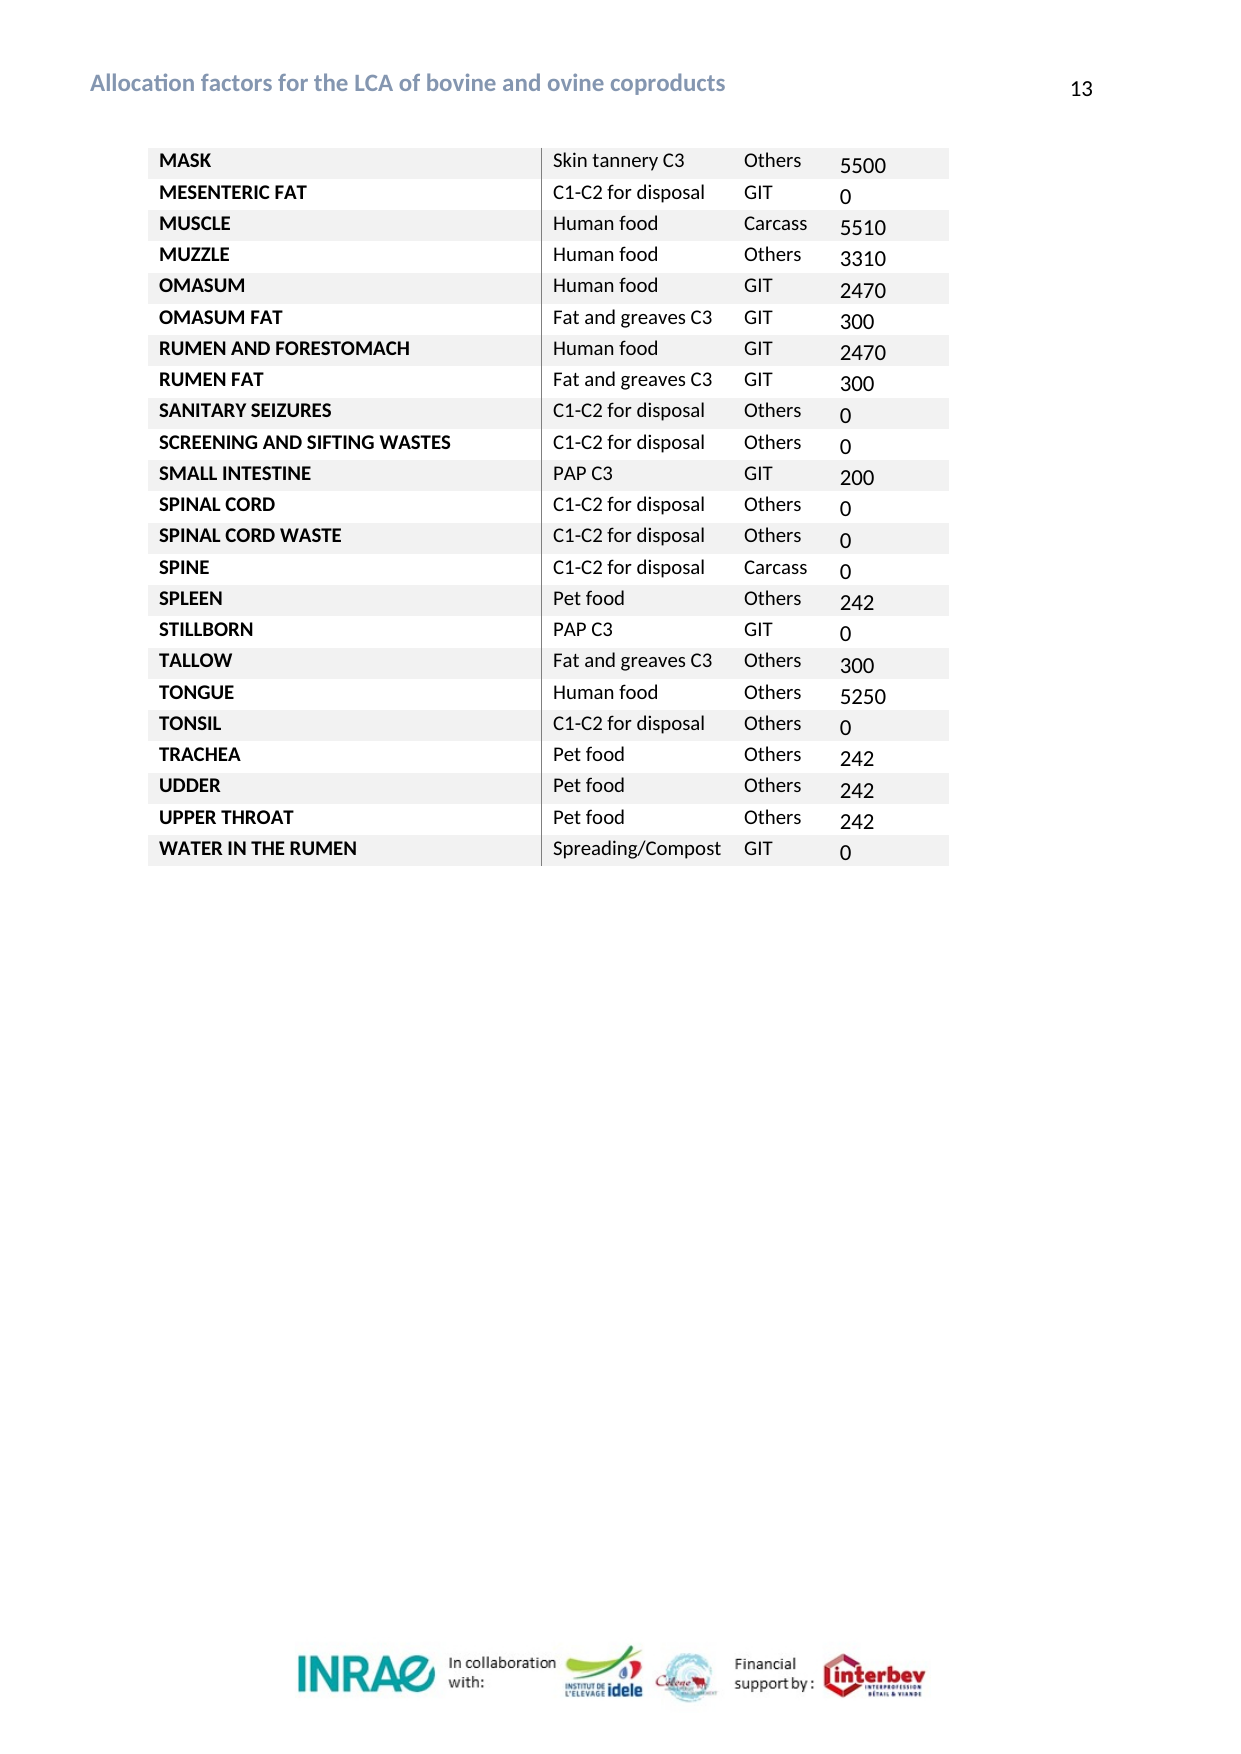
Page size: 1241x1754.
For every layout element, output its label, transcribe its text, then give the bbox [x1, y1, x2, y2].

table_cell Spinal cord waste [148, 523, 541, 554]
table_cell C1-C2 for disposal [542, 179, 733, 210]
table_cell Carcass [733, 554, 828, 585]
table_cell 300 [828, 304, 949, 335]
table_cell Human food [542, 210, 733, 241]
table_cell C1-C2 for disposal [542, 710, 733, 741]
table_cell Pet food [542, 585, 733, 616]
table_cell Others [733, 241, 828, 273]
table_cell Screening and sifting wastes [148, 429, 541, 460]
table_cell GIT [733, 179, 828, 210]
table_cell Others [733, 429, 828, 460]
table_cell 0 [828, 554, 949, 585]
table_cell 5510 [828, 210, 949, 241]
table_cell Tongue [148, 679, 541, 710]
table_cell Spreading/Compost [542, 835, 733, 866]
table_cell 242 [828, 804, 949, 835]
table_cell PAP C3 [542, 616, 733, 648]
table_cell C1-C2 for disposal [542, 554, 733, 585]
table_cell Small intestine [148, 460, 541, 491]
table_cell Fat and greaves C3 [542, 366, 733, 398]
table_cell PAP C3 [542, 460, 733, 491]
table_cell Fat and greaves C3 [542, 304, 733, 335]
table_cell Water in the rumen [148, 835, 541, 866]
table_cell Human food [542, 679, 733, 710]
table_cell 0 [828, 179, 949, 210]
table_cell Upper throat [148, 804, 541, 835]
table_cell Rumen fat [148, 366, 541, 398]
table_cell Human food [542, 273, 733, 304]
table_cell Pet food [542, 741, 733, 773]
table_cell Udder [148, 773, 541, 804]
table_cell GIT [733, 273, 828, 304]
table_cell Others [733, 804, 828, 835]
table_cell Fat and greaves C3 [542, 648, 733, 679]
table_cell Pet food [542, 804, 733, 835]
table_cell 3310 [828, 241, 949, 273]
table_cell GIT [733, 616, 828, 648]
table_cell Omasum fat [148, 304, 541, 335]
table_cell Others [733, 585, 828, 616]
table_cell Others [733, 773, 828, 804]
table_cell Stillborn [148, 616, 541, 648]
table_cell 0 [828, 398, 949, 429]
table_cell Skin tannery C3 [542, 148, 733, 179]
table_cell 2470 [828, 273, 949, 304]
table_cell Spleen [148, 585, 541, 616]
table_cell C1-C2 for disposal [542, 429, 733, 460]
table_cell GIT [733, 335, 828, 366]
table_cell 0 [828, 835, 949, 866]
table_cell GIT [733, 460, 828, 491]
table_cell 0 [828, 710, 949, 741]
table_cell 300 [828, 366, 949, 398]
table_cell 242 [828, 741, 949, 773]
table_cell Muzzle [148, 241, 541, 273]
table_cell Others [733, 710, 828, 741]
table_cell Spine [148, 554, 541, 585]
table_cell Others [733, 741, 828, 773]
table_cell 242 [828, 585, 949, 616]
table_cell GIT [733, 366, 828, 398]
table_cell Omasum [148, 273, 541, 304]
table_cell Mask [148, 148, 541, 179]
table_cell Others [733, 148, 828, 179]
table_cell 0 [828, 429, 949, 460]
table_cell Rumen and forestomach [148, 335, 541, 366]
table_cell 2470 [828, 335, 949, 366]
table_cell Sanitary seizures [148, 398, 541, 429]
table_cell 0 [828, 491, 949, 523]
table_cell Trachea [148, 741, 541, 773]
table_cell 5500 [828, 148, 949, 179]
table_cell C1-C2 for disposal [542, 398, 733, 429]
table_cell Others [733, 398, 828, 429]
table_cell Others [733, 491, 828, 523]
table_cell 0 [828, 523, 949, 554]
table_cell Muscle [148, 210, 541, 241]
table_cell Others [733, 679, 828, 710]
table_cell Human food [542, 241, 733, 273]
table_cell Spinal cord [148, 491, 541, 523]
table_cell GIT [733, 835, 828, 866]
picture [293, 1637, 931, 1712]
table_cell Carcass [733, 210, 828, 241]
table_cell Others [733, 523, 828, 554]
table_cell Pet food [542, 773, 733, 804]
table_cell Tonsil [148, 710, 541, 741]
table_cell 5250 [828, 679, 949, 710]
table_cell Tallow [148, 648, 541, 679]
table_cell 0 [828, 616, 949, 648]
table_cell 300 [828, 648, 949, 679]
table_cell 200 [828, 460, 949, 491]
table_cell Human food [542, 335, 733, 366]
table_cell Others [733, 648, 828, 679]
table_cell Mesenteric fat [148, 179, 541, 210]
table_cell C1-C2 for disposal [542, 523, 733, 554]
table_cell C1-C2 for disposal [542, 491, 733, 523]
table_cell GIT [733, 304, 828, 335]
table_cell 242 [828, 773, 949, 804]
